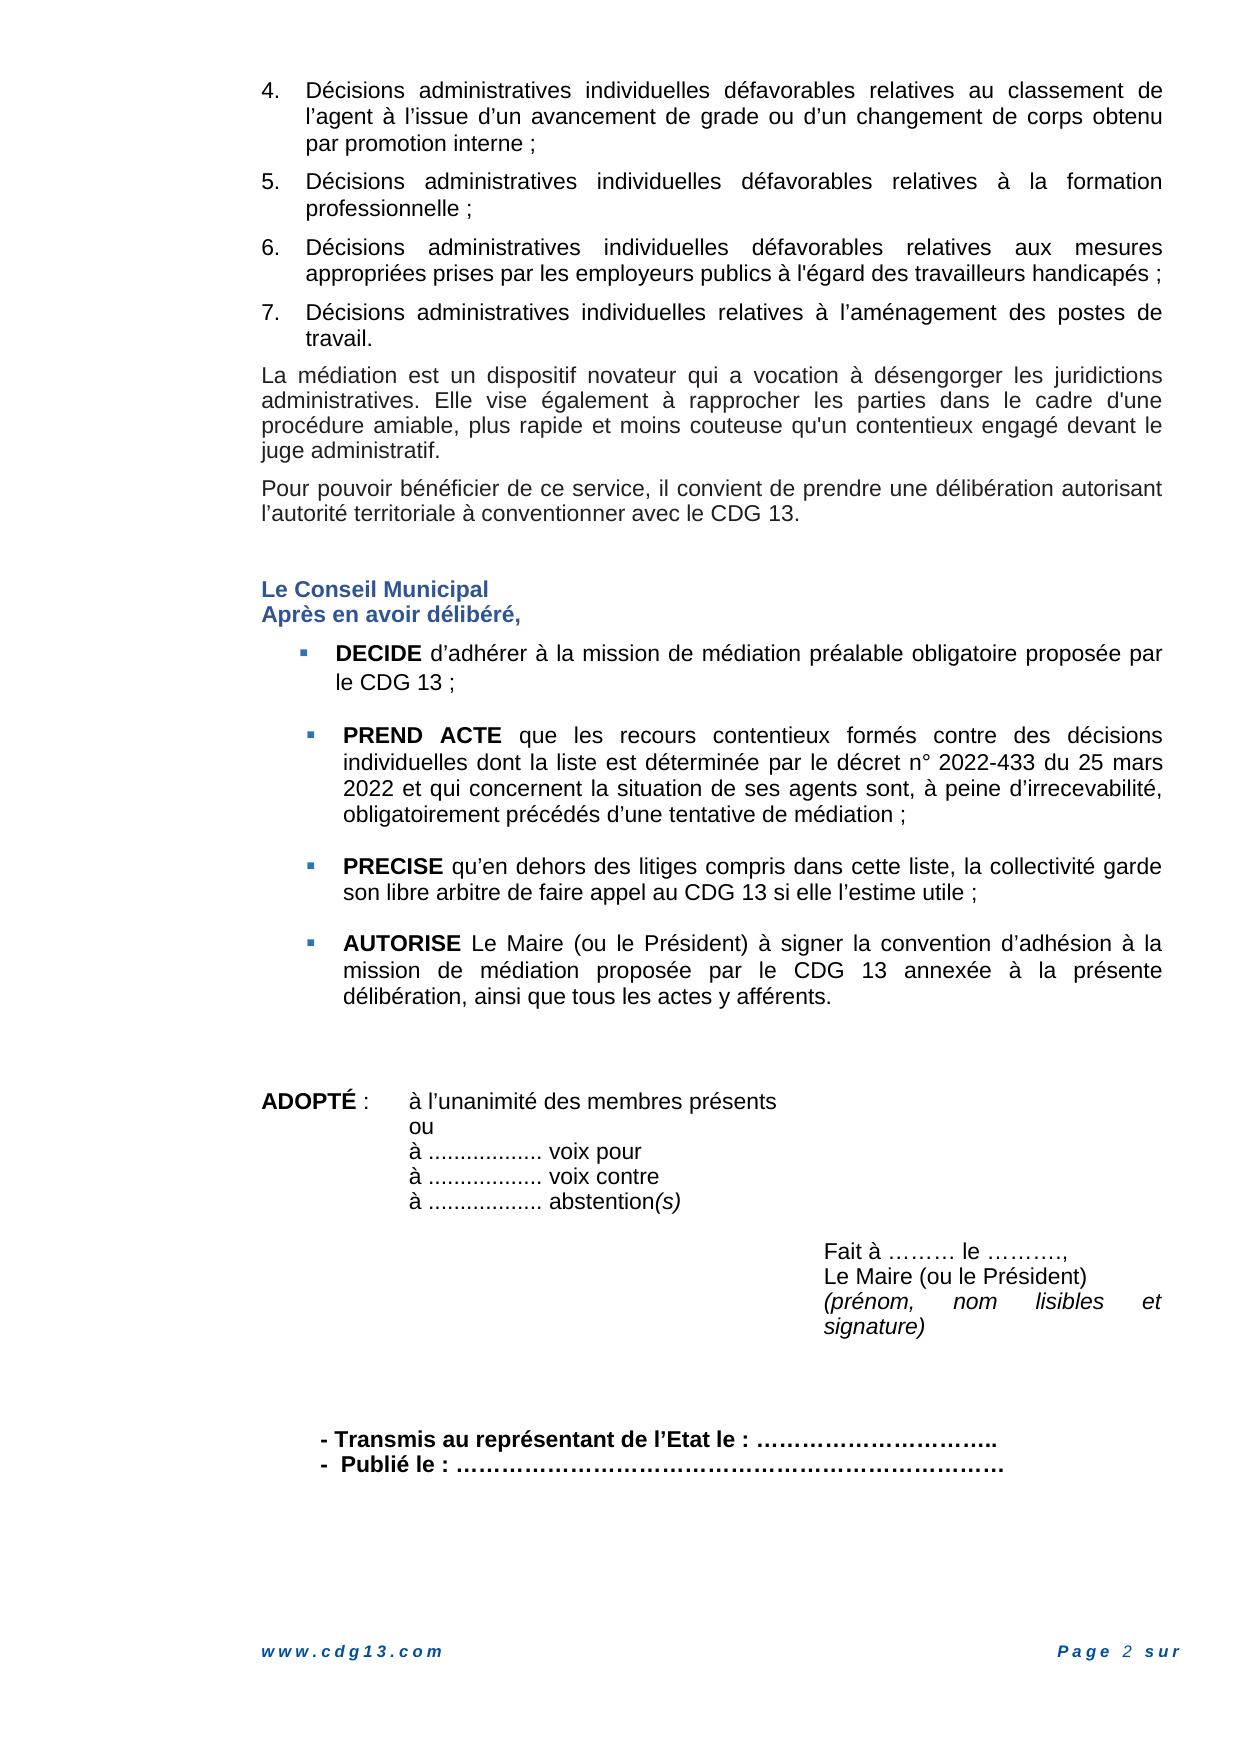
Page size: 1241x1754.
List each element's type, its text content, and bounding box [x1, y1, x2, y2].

text ou [364, 1114, 1163, 1139]
list Décisions administratives individuelles défavorables relatives à la formation professionnelle ; [261, 168, 1163, 221]
list PRECISE qu’en dehors des litiges compris dans cette liste, la collectivité garde son libre arbitre de faire appel au CDG 13 si elle l’estime utile ; [305, 853, 1163, 905]
list PREND ACTE que les recours contentieux formés contre des décisions individuelles dont la liste est déterminée par le décret n° 2022-433 du 25 mars 2022 et qui concernent la situation de ses agents sont, à peine d’irrecevabilité, obligatoirement précédés d’une tentative de médiation ; [305, 722, 1163, 828]
list Décisions administratives individuelles défavorables relatives au classement de l’agent à l’issue d’un avancement de grade ou d’un changement de corps obtenu par promotion interne ; [261, 77, 1163, 156]
text à .................. abstention(s) [364, 1189, 1163, 1214]
text Fait à ……… le ………., [823, 1239, 1163, 1264]
text à .................. voix pour [364, 1139, 1163, 1164]
list AUTORISE Le Maire (ou le Président) à signer la convention d’adhésion à la mission de médiation proposée par le CDG 13 annexée à la présente délibération, ainsi que tous les actes y afférents. [305, 930, 1163, 1009]
list Décisions administratives individuelles relatives à l’aménagement des postes de travail. [261, 299, 1163, 351]
list DECIDE d’adhérer à la mission de médiation préalable obligatoire proposée par le CDG 13 ; [298, 640, 1163, 695]
text - Publié le : ……………………………………………………………… [320, 1452, 1163, 1477]
text Le Maire (ou le Président) [823, 1264, 1163, 1289]
text ADOPTÉ : à l’unanimité des membres présents [261, 1089, 1163, 1114]
text Après en avoir délibéré, [261, 603, 1163, 628]
list Décisions administratives individuelles défavorables relatives aux mesures appropriées prises par les employeurs publics à l'égard des travailleurs handicapés ; [261, 233, 1163, 286]
text Le Conseil Municipal [261, 578, 1163, 603]
text La médiation est un dispositif novateur qui a vocation à désengorger les juridictions administratives. Elle vise également à rapprocher les parties dans le cadre d'une procédure amiable, plus rapide et moins couteuse qu'un contentieux engagé devant le juge administratif. [261, 364, 1163, 464]
text (prénom, nom lisibles et signature) [823, 1289, 1163, 1339]
text à .................. voix contre [364, 1164, 1163, 1189]
text - Transmis au représentant de l’Etat le : ………………………….. [320, 1427, 1163, 1452]
text Pour pouvoir bénéficier de ce service, il convient de prendre une délibération autorisant l’autorité territoriale à conventionner avec le CDG 13. [261, 476, 1163, 526]
